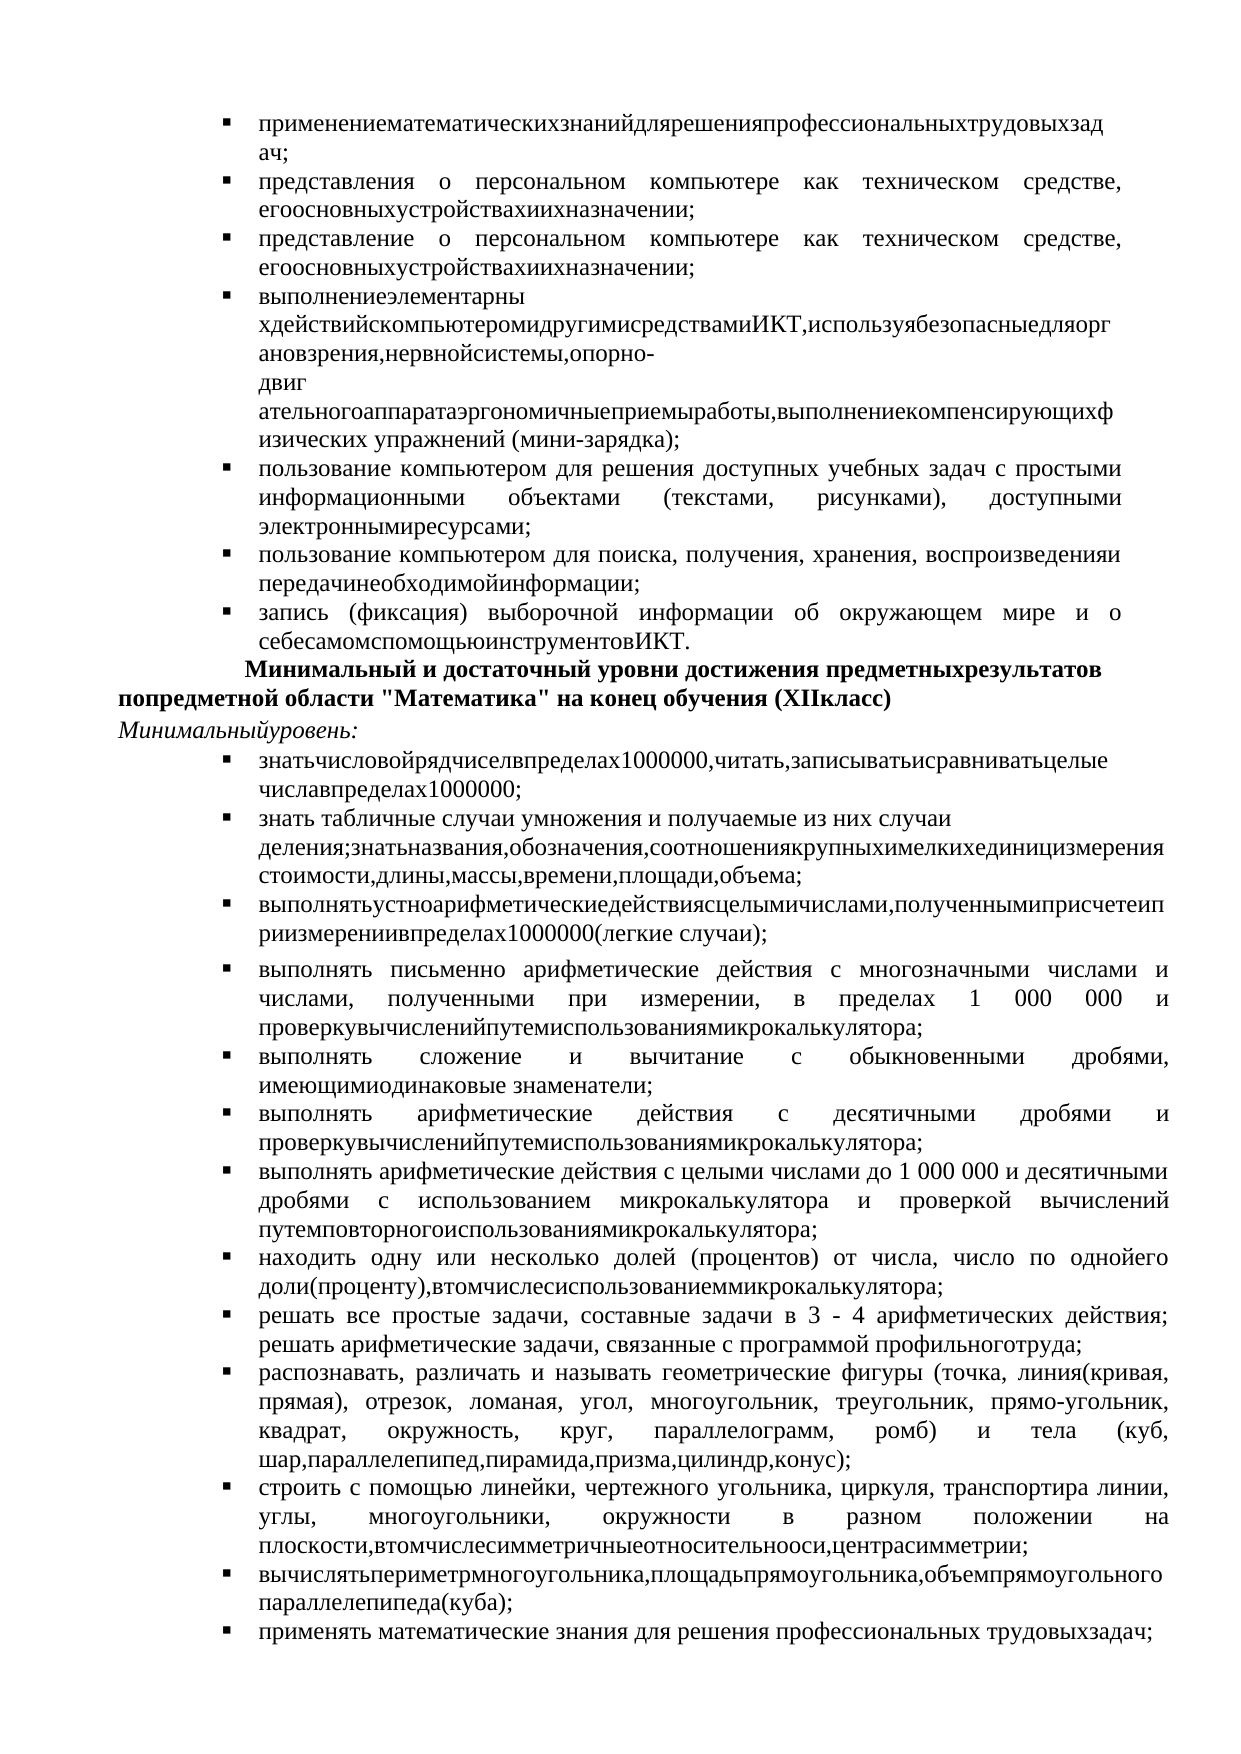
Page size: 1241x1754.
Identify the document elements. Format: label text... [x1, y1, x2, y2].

text Минимальный и достаточный уровни достижения предметныхрезультатов попредметной области "Математика" на конец обучения (XIIкласс) [118, 654, 1170, 712]
list выполнениеэлементарныхдействийскомпьютеромидругимисредствамиИКТ,используябезопасныедляоргановзрения,нервнойсистемы,опорно-двигательногоаппаратаэргономичныеприемыработы,выполнениекомпенсирующихфизических упражнений (мини-зарядка); [221, 281, 1122, 453]
list знать табличные случаи умножения и получаемые из них случаи деления;знатьназвания,обозначения,соотношениякрупныхимелкихединицизмерениястоимости,длины,массы,времени,площади,объема; [221, 803, 1170, 889]
list выполнятьустноарифметическиедействиясцелымичислами,полученнымиприсчетеиприизмерениивпределах1000000(легкие случаи); [221, 889, 1170, 947]
list выполнять арифметические действия с целыми числами до 1 000 000 и десятичными дробями с использованием микрокалькулятора и проверкой вычислений путемповторногоиспользованиямикрокалькулятора; [221, 1156, 1170, 1242]
list вычислятьпериметрмногоугольника,площадьпрямоугольника,объемпрямоугольногопараллелепипеда(куба); [221, 1559, 1170, 1616]
list выполнять сложение и вычитание с обыкновенными дробями, имеющимиодинаковые знаменатели; [221, 1041, 1170, 1098]
text Минимальныйуровень: [118, 712, 1170, 746]
list представление о персональном компьютере как техническом средстве, егоосновныхустройствахиихназначении; [221, 223, 1123, 281]
list распознавать, различать и называть геометрические фигуры (точка, линия(кривая, прямая), отрезок, ломаная, угол, многоугольник, треугольник, прямо-угольник, квадрат, окружность, круг, параллелограмм, ромб) и тела (куб, шар,параллелепипед,пирамида,призма,цилиндр,конус); [221, 1357, 1170, 1472]
list знатьчисловойрядчиселвпределах1000000,читать,записыватьисравниватьцелые числавпределах1000000; [221, 746, 1170, 803]
list выполнять арифметические действия с десятичными дробями и проверкувычисленийпутемиспользованиямикрокалькулятора; [221, 1098, 1170, 1156]
list запись (фиксация) выборочной информации об окружающем мире и о себесамомспомощьюинструментовИКТ. [221, 597, 1123, 654]
list пользование компьютером для решения доступных учебных задач с простыми информационными объектами (текстами, рисунками), доступными электроннымиресурсами; [221, 453, 1123, 539]
list применениематематическихзнанийдлярешенияпрофессиональныхтрудовыхзадач; [221, 108, 1114, 166]
list представления о персональном компьютере как техническом средстве, егоосновныхустройствахиихназначении; [221, 166, 1122, 223]
list строить с помощью линейки, чертежного угольника, циркуля, транспортира линии, углы, многоугольники, окружности в разном положении на плоскости,втомчислесимметричныеотносительнооси,центрасимметрии; [221, 1472, 1170, 1559]
list находить одну или несколько долей (процентов) от числа, число по однойего доли(проценту),втомчислесиспользованиеммикрокалькулятора; [221, 1242, 1170, 1300]
list применять математические знания для решения профессиональных трудовыхзадач; [221, 1616, 1170, 1645]
list выполнять письменно арифметические действия с многозначными числами и числами, полученными при измерении, в пределах 1 000 000 и проверкувычисленийпутемиспользованиямикрокалькулятора; [221, 954, 1170, 1041]
list пользование компьютером для поиска, получения, хранения, воспроизведенияи передачинеобходимойинформации; [221, 539, 1122, 597]
list решать все простые задачи, составные задачи в 3 - 4 арифметических действия; решать арифметические задачи, связанные с программой профильноготруда; [221, 1300, 1170, 1357]
